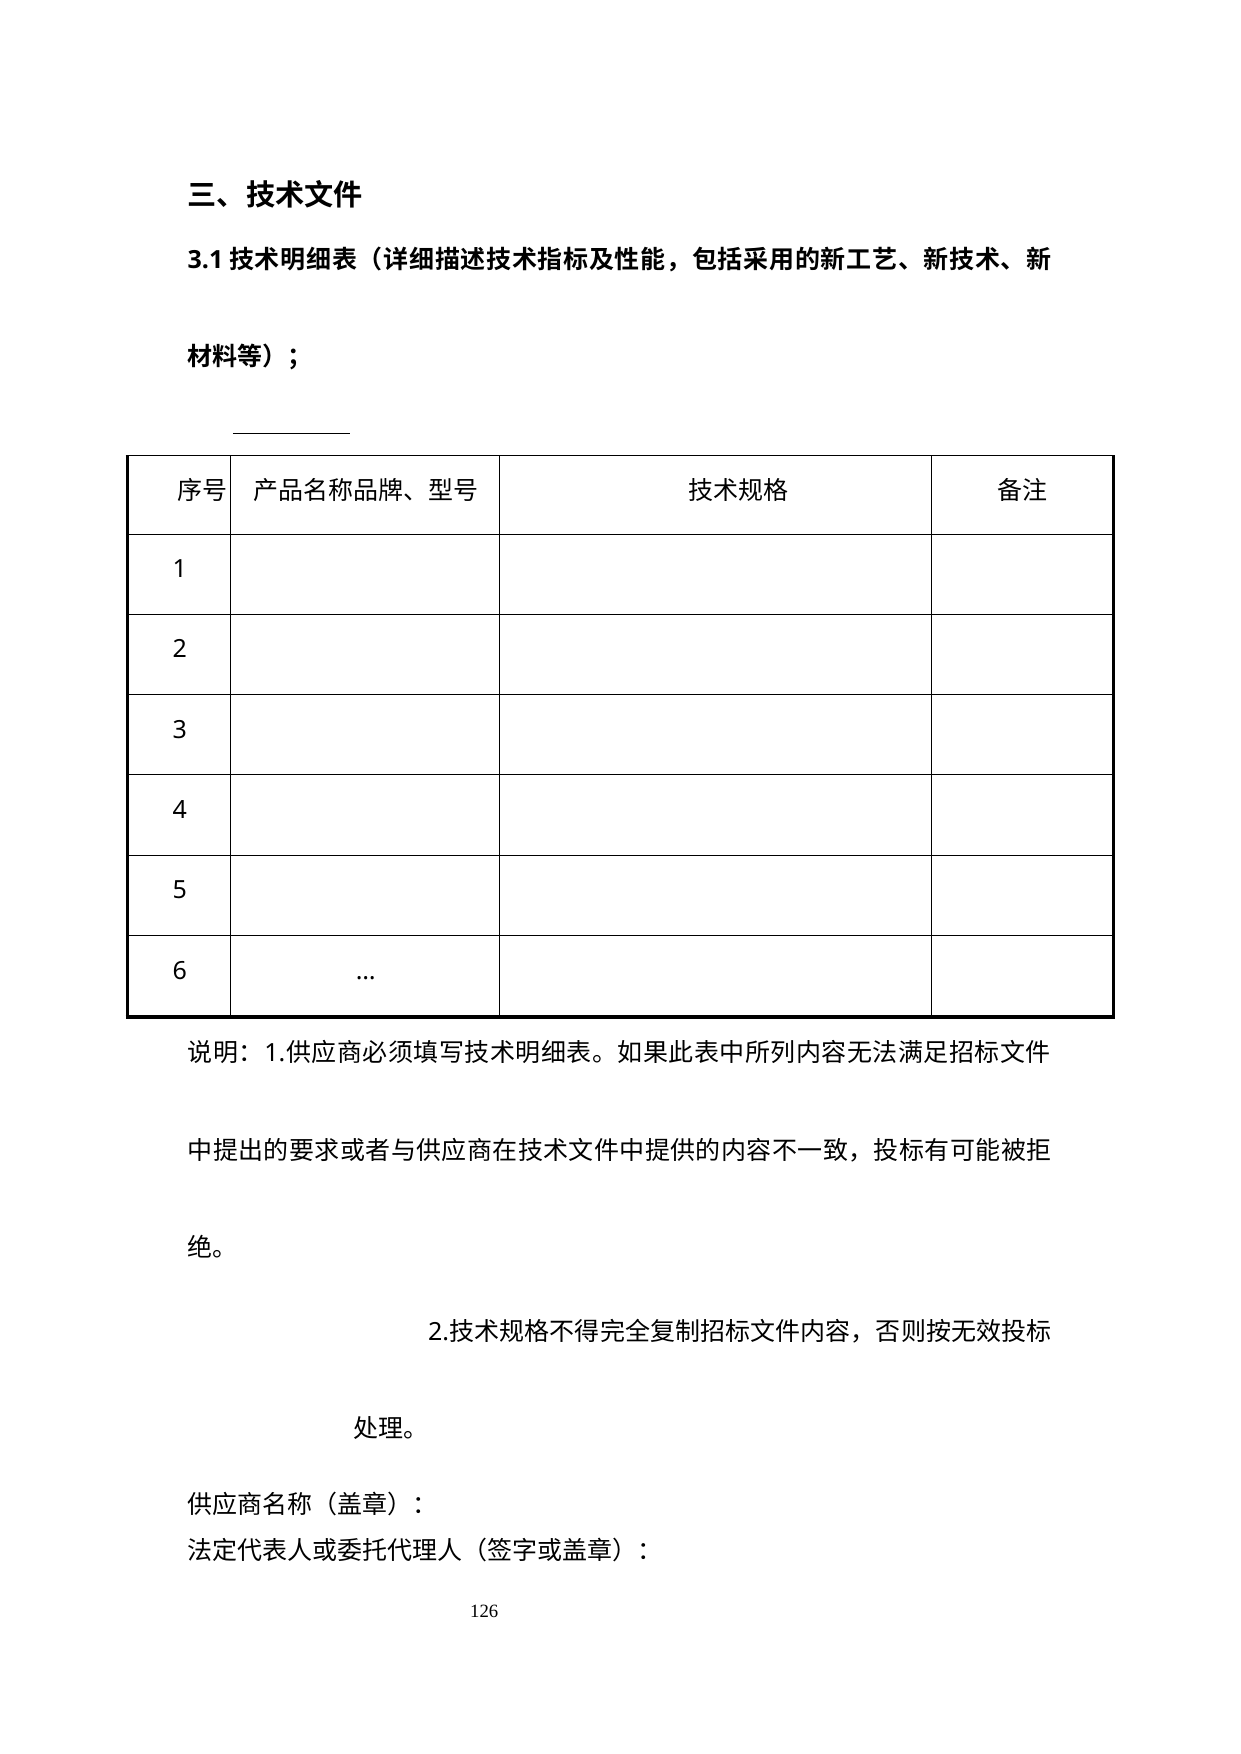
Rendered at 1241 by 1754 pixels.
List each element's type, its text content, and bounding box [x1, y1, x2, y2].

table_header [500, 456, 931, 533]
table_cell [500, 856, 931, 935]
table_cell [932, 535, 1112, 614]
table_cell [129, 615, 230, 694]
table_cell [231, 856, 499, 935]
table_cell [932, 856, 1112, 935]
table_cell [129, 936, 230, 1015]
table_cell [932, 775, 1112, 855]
text 法定代表人或委托代理人（签字或盖章）： [187, 1523, 1053, 1569]
text 3.1技术明细表（详细描述技术指标及性能，包括采用的新工艺、新技术、新材料等）； [187, 225, 1053, 387]
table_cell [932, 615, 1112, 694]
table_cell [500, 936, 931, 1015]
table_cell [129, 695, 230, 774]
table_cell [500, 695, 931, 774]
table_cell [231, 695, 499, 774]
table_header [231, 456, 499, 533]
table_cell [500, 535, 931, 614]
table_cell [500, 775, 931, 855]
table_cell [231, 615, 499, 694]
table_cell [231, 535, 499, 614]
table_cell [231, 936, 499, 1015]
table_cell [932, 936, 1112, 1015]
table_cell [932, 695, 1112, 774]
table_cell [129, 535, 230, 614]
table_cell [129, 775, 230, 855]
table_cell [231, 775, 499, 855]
text 三、技术文件 [187, 160, 1053, 225]
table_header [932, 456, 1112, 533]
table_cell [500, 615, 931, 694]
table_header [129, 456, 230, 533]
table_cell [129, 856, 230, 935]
text 说明：1.供应商必须填写技术明细表。如果此表中所列内容无法满足招标文件中提出的要求或者与供应商在技术文件中提供的内容不一致，投标有可能被拒绝。 [187, 1019, 1053, 1278]
text 供应商名称（盖章）： [187, 1477, 1053, 1523]
text 2.技术规格不得完全复制招标文件内容，否则按无效投标处理。 [353, 1297, 1053, 1459]
